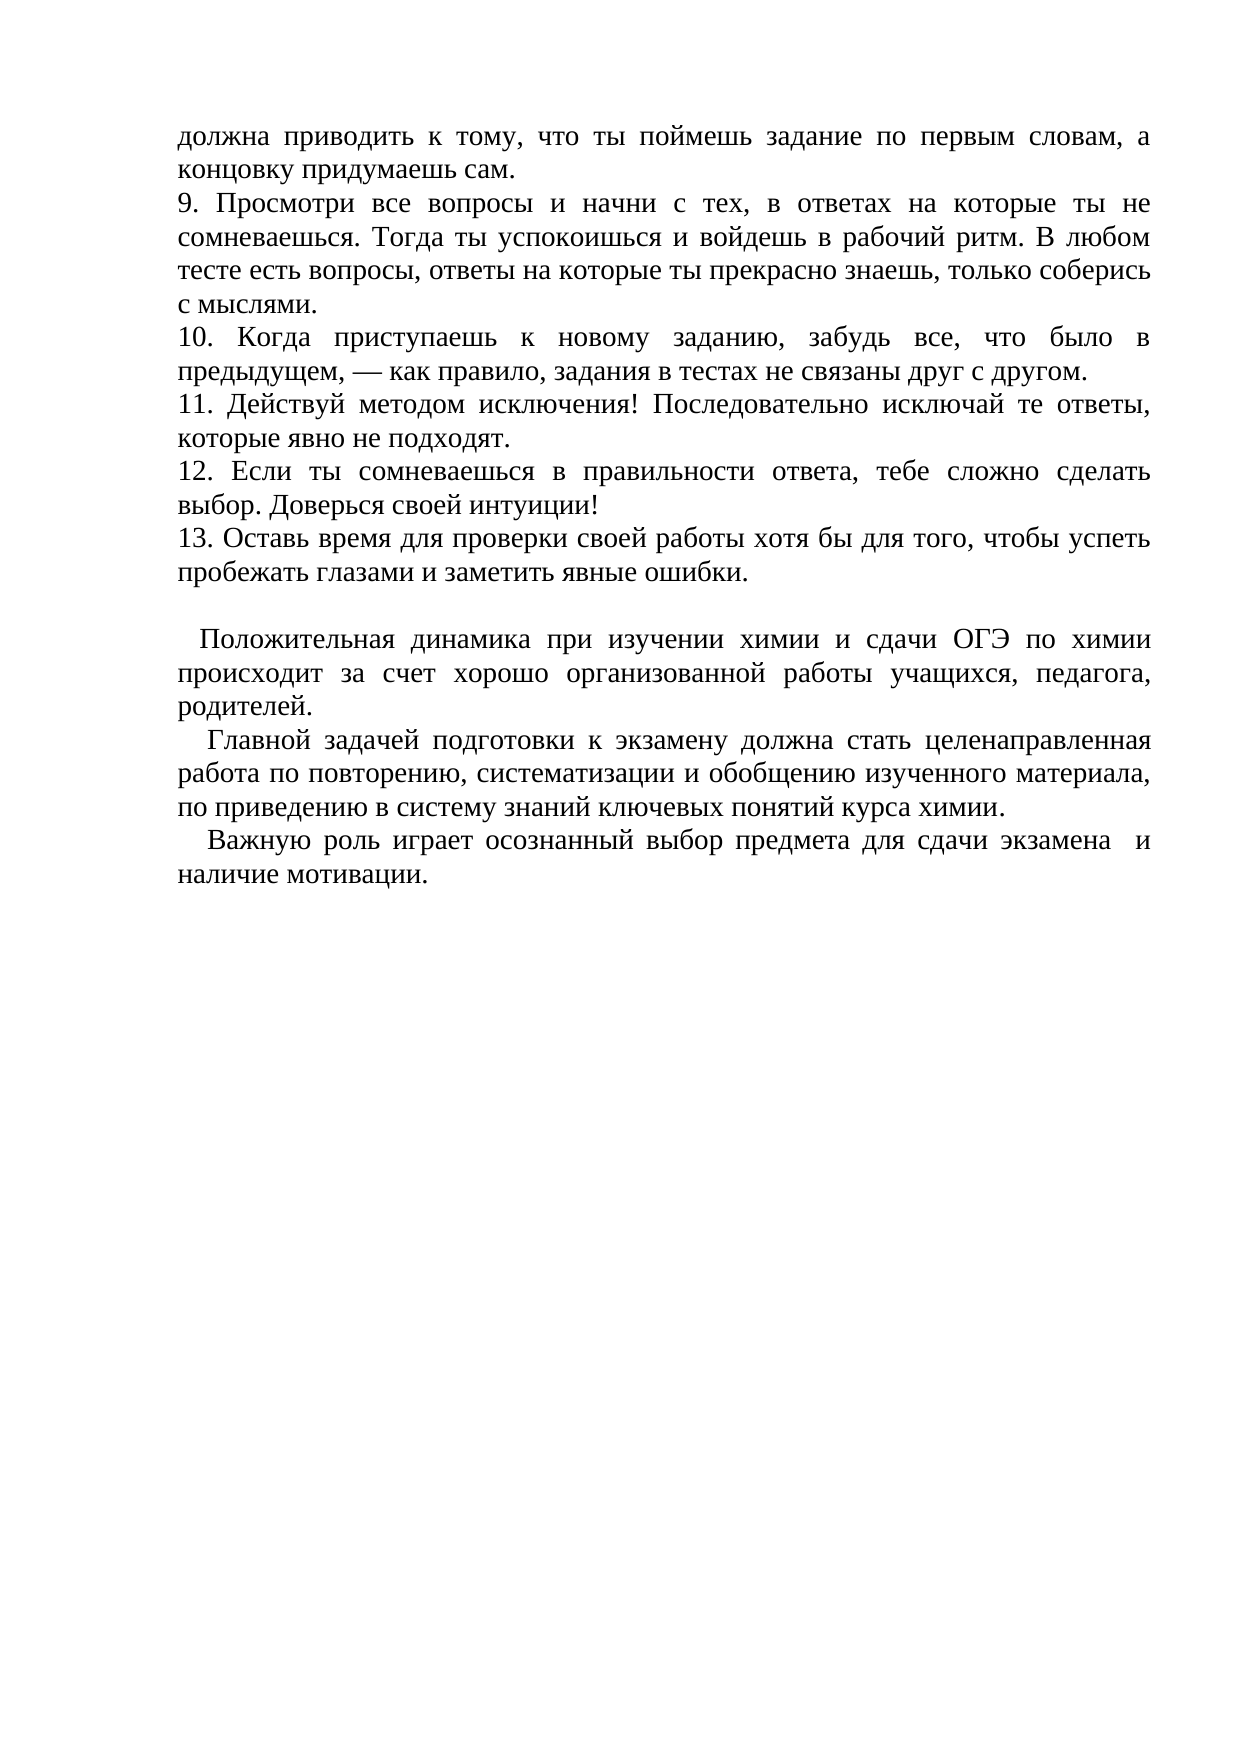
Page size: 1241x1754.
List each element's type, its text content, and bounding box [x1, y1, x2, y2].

text 10. Когда приступаешь к новому заданию, забудь все, что было в предыдущем, — как правило, задания в тестах не связаны друг с другом. [177, 319, 1152, 386]
text 9. Просмотри все вопросы и начни с тех, в ответах на которые ты не сомневаешься. Тогда ты успокоишься и войдешь в рабочий ритм. В любом тесте есть вопросы, ответы на которые ты прекрасно знаешь, только соберись с мыслями. [177, 185, 1152, 319]
text Главной задачей подготовки к экзамену должна стать целенаправленная работа по повторению, систематизации и обобщению изученного материала, по приведению в систему знаний ключевых понятий курса химии. [177, 722, 1152, 822]
text 11. Действуй методом исключения! Последовательно исключай те ответы, которые явно не подходят. [177, 386, 1152, 453]
text 13. Оставь время для проверки своей работы хотя бы для того, чтобы успеть пробежать глазами и заметить явные ошибки. [177, 521, 1152, 588]
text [177, 118, 1152, 185]
text Положительная динамика при изучении химии и сдачи ОГЭ по химии происходит за счет хорошо организованной работы учащихся, педагога, родителей. [177, 621, 1152, 722]
text Важную роль играет осознанный выбор предмета для сдачи экзамена и наличие мотивации. [177, 822, 1152, 889]
text 12. Если ты сомневаешься в правильности ответа, тебе сложно сделать выбор. Доверься своей интуиции! [177, 453, 1152, 521]
